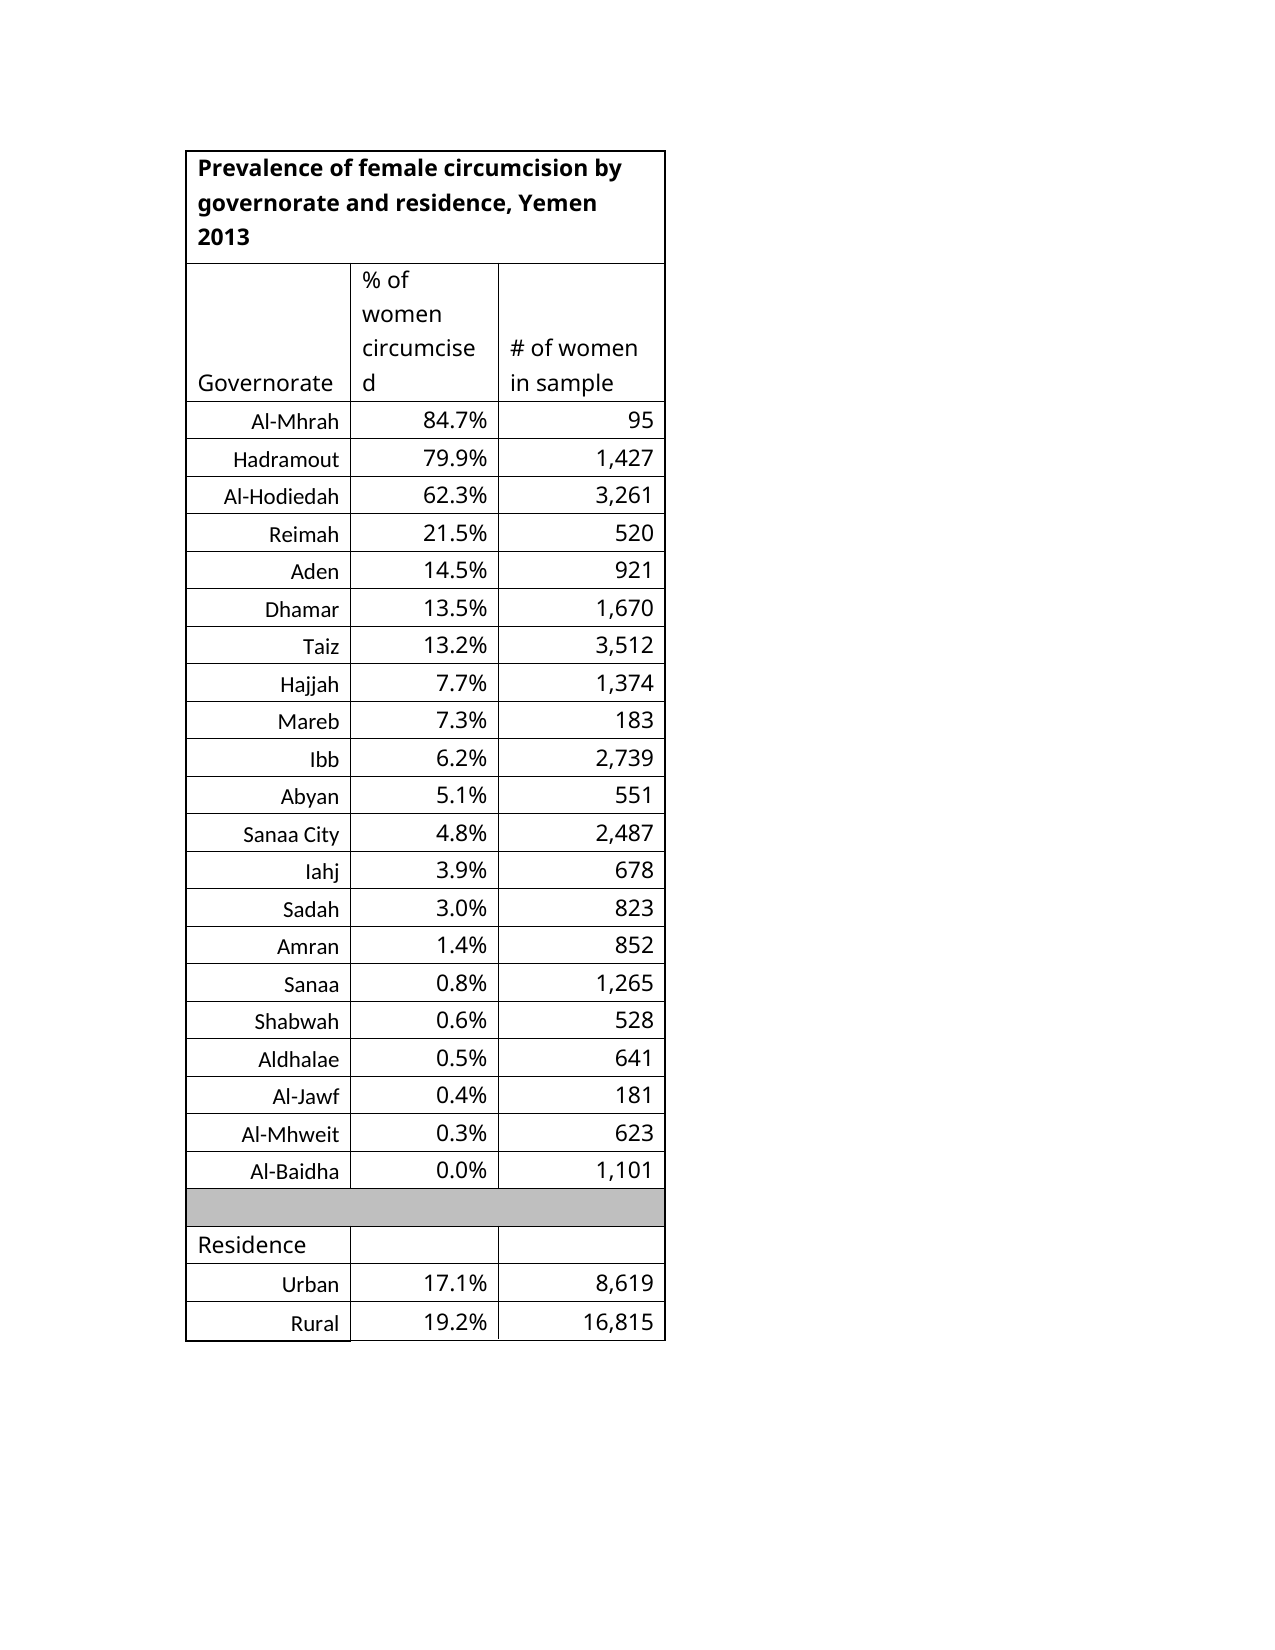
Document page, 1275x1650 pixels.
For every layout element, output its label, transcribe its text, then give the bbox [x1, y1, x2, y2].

table_cell Hajjah [187, 664, 350, 701]
table_cell 1,427 [499, 439, 664, 476]
table_cell Mareb [187, 702, 350, 738]
table_cell 16,815 [499, 1302, 664, 1340]
table_cell 3.0% [351, 889, 498, 926]
table_cell Sadah [187, 889, 350, 926]
table_cell Aden [187, 552, 350, 588]
table_cell 528 [499, 1002, 664, 1038]
table_cell 4.8% [351, 814, 498, 851]
table_cell 17.1% [351, 1264, 498, 1301]
table_cell 5.1% [351, 777, 498, 813]
table_cell 21.5% [351, 514, 498, 551]
table_cell Al-Mhweit [187, 1114, 350, 1151]
table_cell Amran [187, 927, 350, 963]
table_cell Sanaa [187, 964, 350, 1001]
table_cell Al-Hodiedah [187, 477, 350, 513]
table_cell 79.9% [351, 439, 498, 476]
table_cell Reimah [187, 514, 350, 551]
table_cell Dhamar [187, 589, 350, 626]
table_cell 852 [499, 927, 664, 963]
table_cell 0.6% [351, 1002, 498, 1038]
table_cell 0.8% [351, 964, 498, 1001]
table_cell 1,670 [499, 589, 664, 626]
table_cell 6.2% [351, 739, 498, 776]
table_cell Rural [187, 1302, 350, 1340]
table_cell 623 [499, 1114, 664, 1151]
table_cell 823 [499, 889, 664, 926]
table_cell 13.2% [351, 627, 498, 663]
table_cell 7.7% [351, 664, 498, 701]
table_cell 84.7% [351, 402, 498, 438]
table_cell 921 [499, 552, 664, 588]
table_cell 0.3% [351, 1114, 498, 1151]
table_cell 0.5% [351, 1039, 498, 1076]
table_cell 3.9% [351, 852, 498, 888]
table_cell 62.3% [351, 477, 498, 513]
table_cell Sanaa City [187, 814, 350, 851]
table_cell 3,512 [499, 627, 664, 663]
table_cell Abyan [187, 777, 350, 813]
table_cell 13.5% [351, 589, 498, 626]
table_cell 8,619 [499, 1264, 664, 1301]
table_cell Al-Baidha [187, 1152, 350, 1188]
table_cell 551 [499, 777, 664, 813]
table_cell 520 [499, 514, 664, 551]
table_cell Iahj [187, 852, 350, 888]
table_cell Taiz [187, 627, 350, 663]
table_cell 3,261 [499, 477, 664, 513]
table_cell 1,374 [499, 664, 664, 701]
table_cell 0.0% [351, 1152, 498, 1188]
table_cell 181 [499, 1077, 664, 1113]
table_cell 0.4% [351, 1077, 498, 1113]
table_cell Ibb [187, 739, 350, 776]
table_cell 95 [499, 402, 664, 438]
table_cell 7.3% [351, 702, 498, 738]
table_cell # of women in sample [499, 264, 664, 401]
table_cell 14.5% [351, 552, 498, 588]
table_cell % of women circumcised [351, 264, 498, 401]
table_cell Shabwah [187, 1002, 350, 1038]
table_cell 183 [499, 702, 664, 738]
table_cell 1.4% [351, 927, 498, 963]
table_cell 1,265 [499, 964, 664, 1001]
table_cell 2,739 [499, 739, 664, 776]
table_cell Governorate [187, 264, 350, 401]
table_cell 641 [499, 1039, 664, 1076]
table_cell Urban [187, 1264, 350, 1301]
table_cell 19.2% [351, 1302, 498, 1340]
table_cell Residence [187, 1227, 350, 1263]
table_cell Al-Mhrah [187, 402, 350, 438]
table_cell [351, 1227, 498, 1263]
table_header Prevalence of female circumcision by governorate and residence, Yemen 2013 [187, 152, 664, 262]
table_cell Al-Jawf [187, 1077, 350, 1113]
table_cell 2,487 [499, 814, 664, 851]
table_cell Hadramout [187, 439, 350, 476]
table_cell Aldhalae [187, 1039, 350, 1076]
table_cell 678 [499, 852, 664, 888]
table_cell [187, 1189, 664, 1226]
table_cell 1,101 [499, 1152, 664, 1188]
table_cell [499, 1227, 664, 1263]
